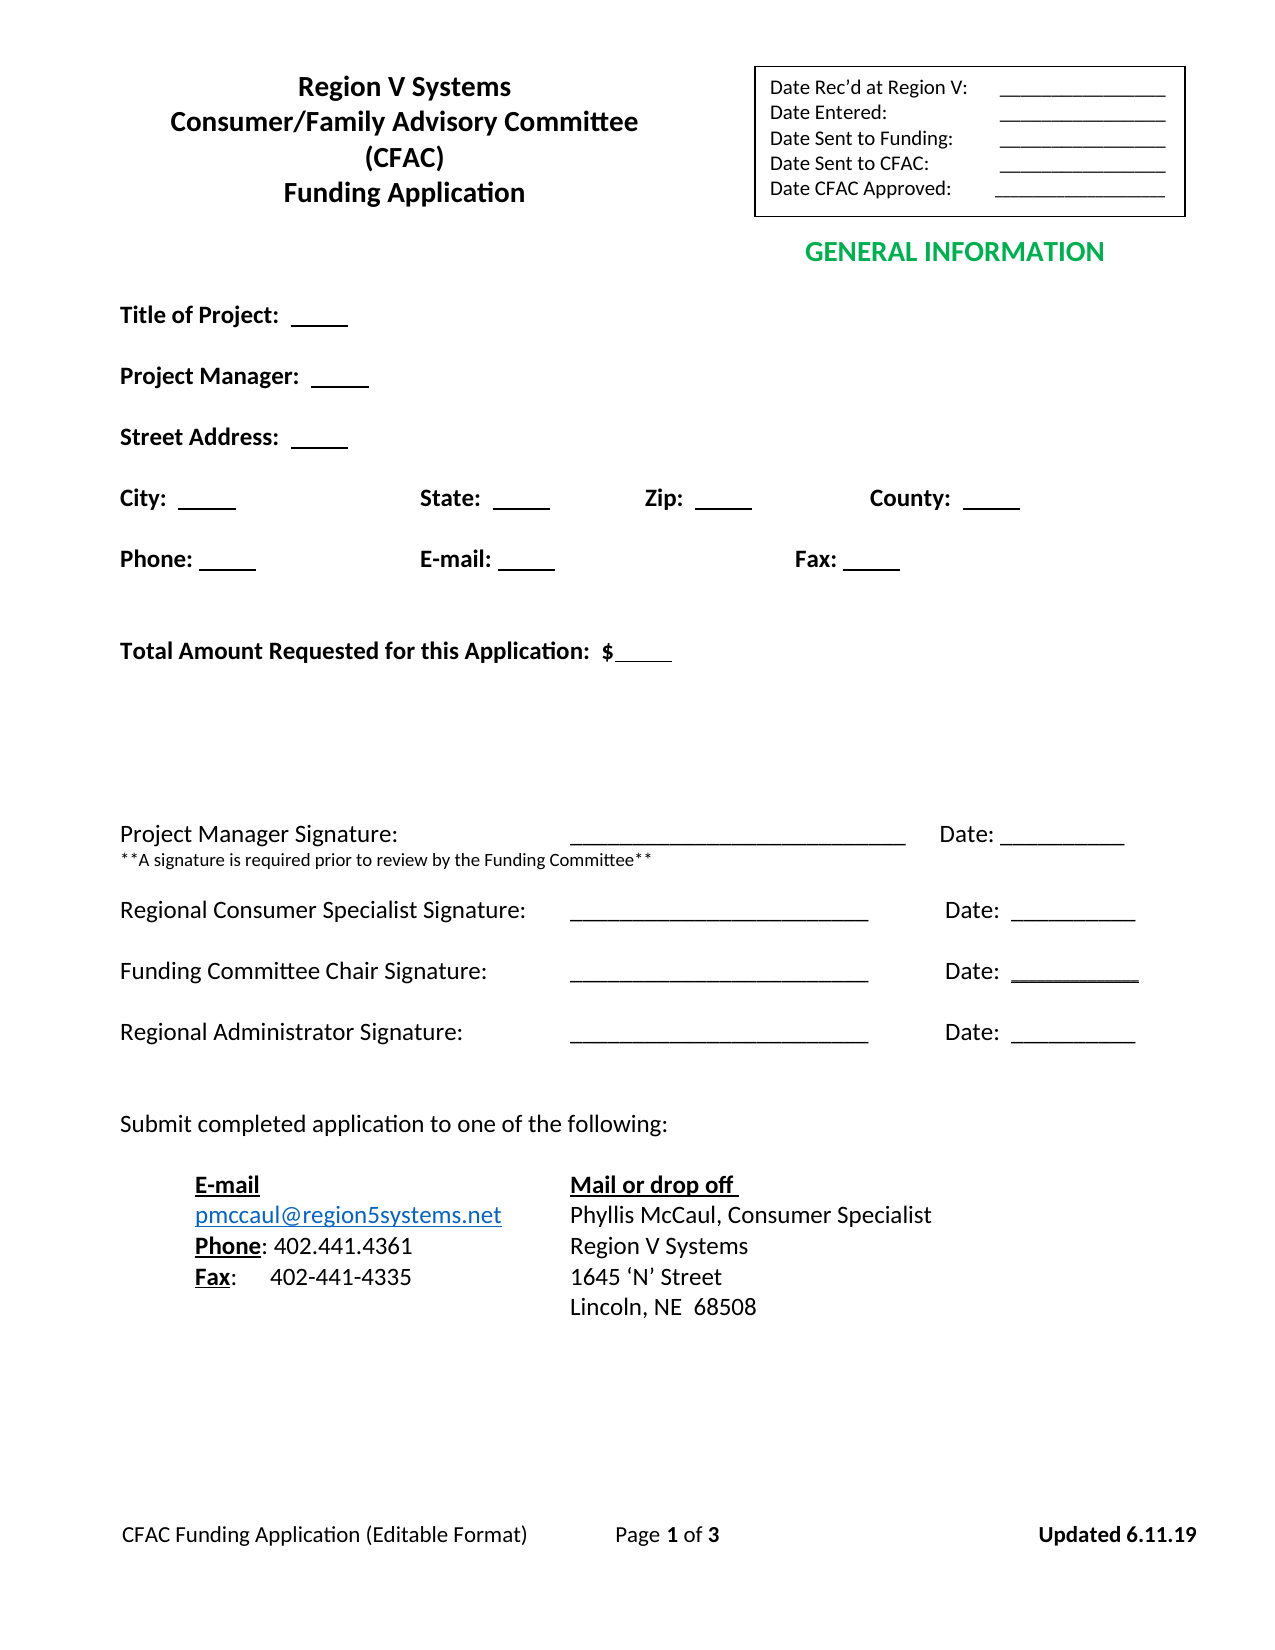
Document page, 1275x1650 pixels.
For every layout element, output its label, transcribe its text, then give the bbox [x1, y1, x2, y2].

text Project Manager Signature: ___________________________ Date: __________ [120, 818, 1200, 848]
text Regional Administrator Signature: ________________________ Date: __________ [120, 1016, 1200, 1047]
text Funding Committee Chair Signature: ________________________ Date: _______________ [120, 955, 1200, 986]
text Project Manager: [120, 360, 1200, 391]
text E-mail Mail or drop off [120, 1169, 1200, 1199]
text Submit completed application to one of the following: [120, 1108, 1200, 1138]
text Phone: E-mail: Fax: [120, 543, 1200, 574]
text **A signature is required prior to review by the Funding Committee** [120, 848, 1200, 871]
text Total Amount Requested for this Application: $ [120, 635, 1200, 665]
text Fax: 402-441-4335 1645 ‘N’ Street [120, 1261, 1200, 1291]
text City: State: Zip: County: [120, 482, 1200, 513]
text pmccaul@region5systems.net Phyllis McCaul, Consumer Specialist [120, 1199, 1200, 1230]
text Regional Consumer Specialist Signature: ________________________ Date: __________ [120, 894, 1200, 925]
text Phone: 402.441.4361 Region V Systems [120, 1230, 1200, 1261]
text Title of Project: [120, 299, 1200, 330]
text Lincoln, NE 68508 [120, 1291, 1200, 1322]
text Street Address: [120, 421, 1200, 452]
text General Information [120, 91, 1200, 269]
